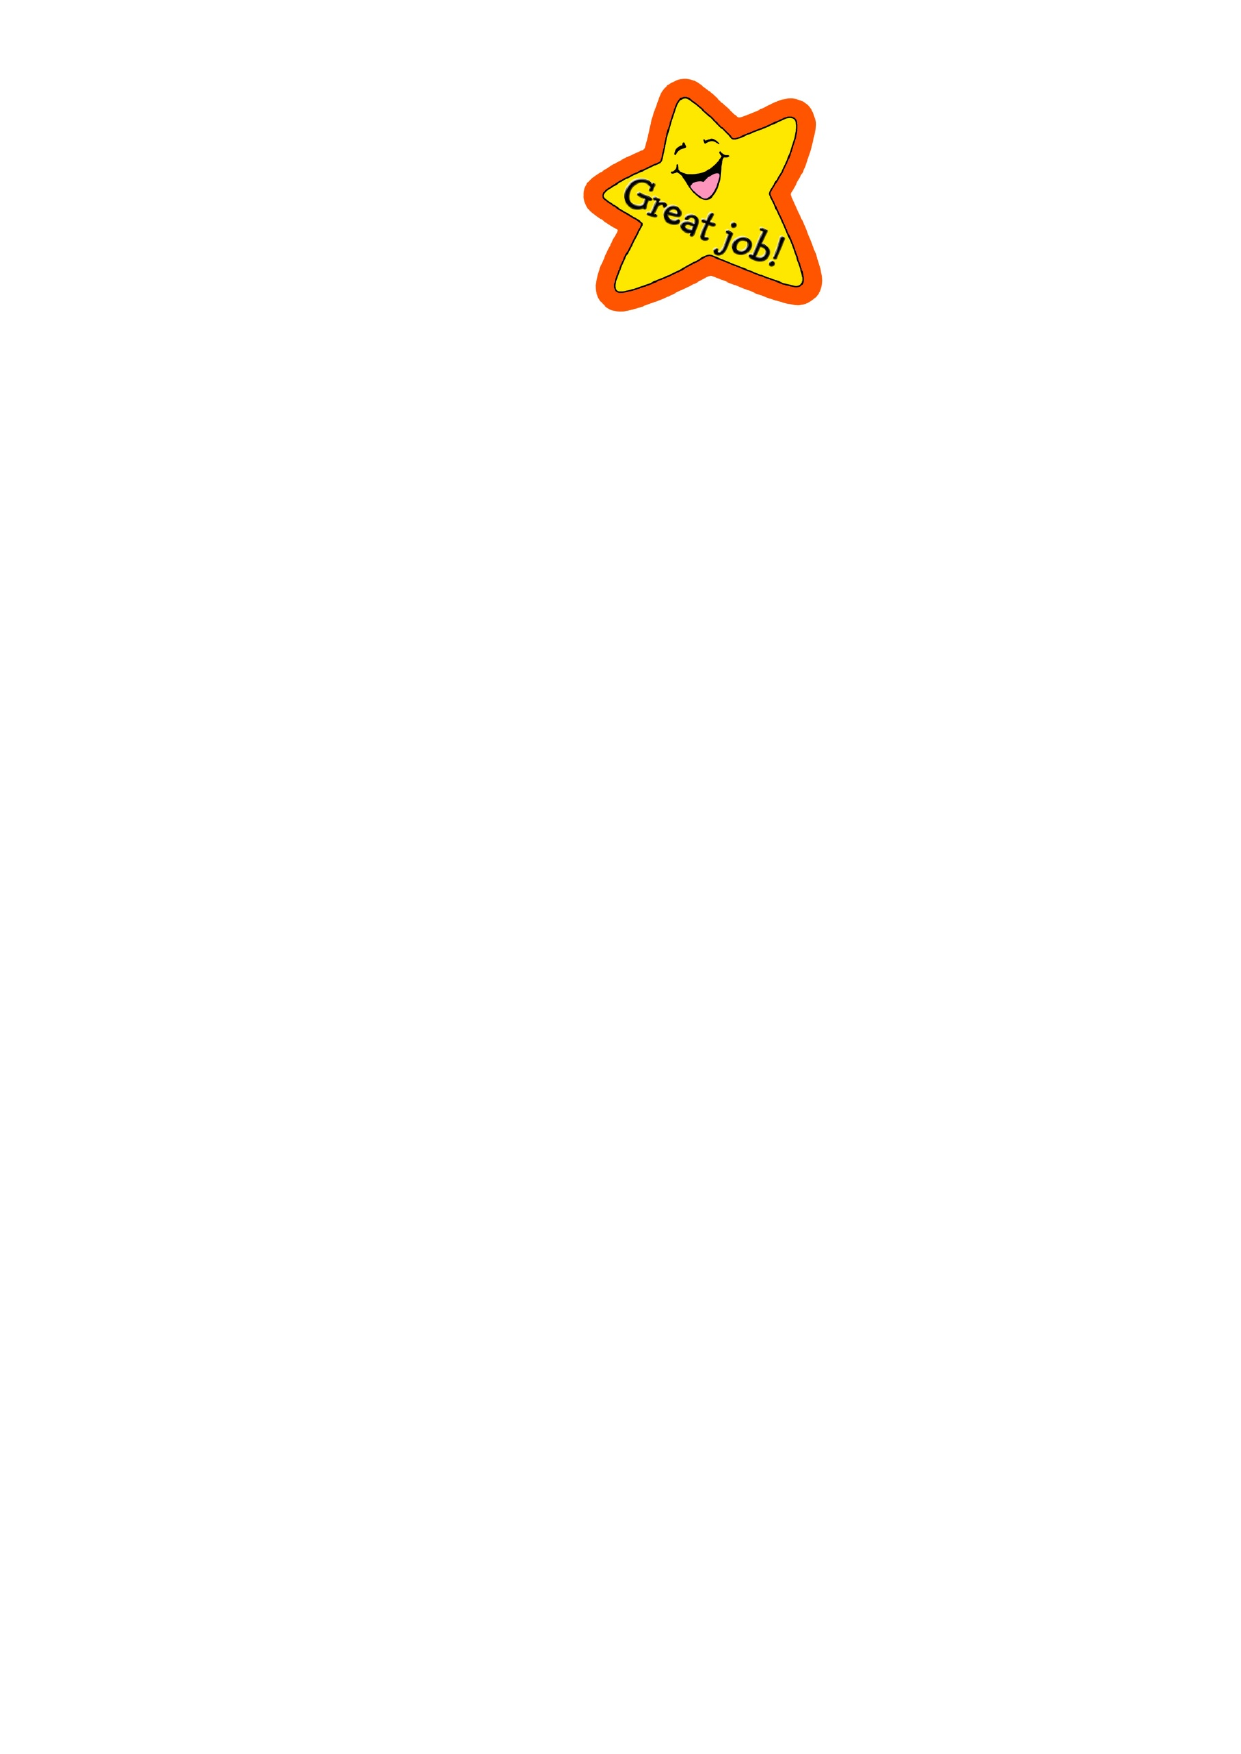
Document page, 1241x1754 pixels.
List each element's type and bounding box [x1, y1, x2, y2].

picture [574, 75, 829, 318]
